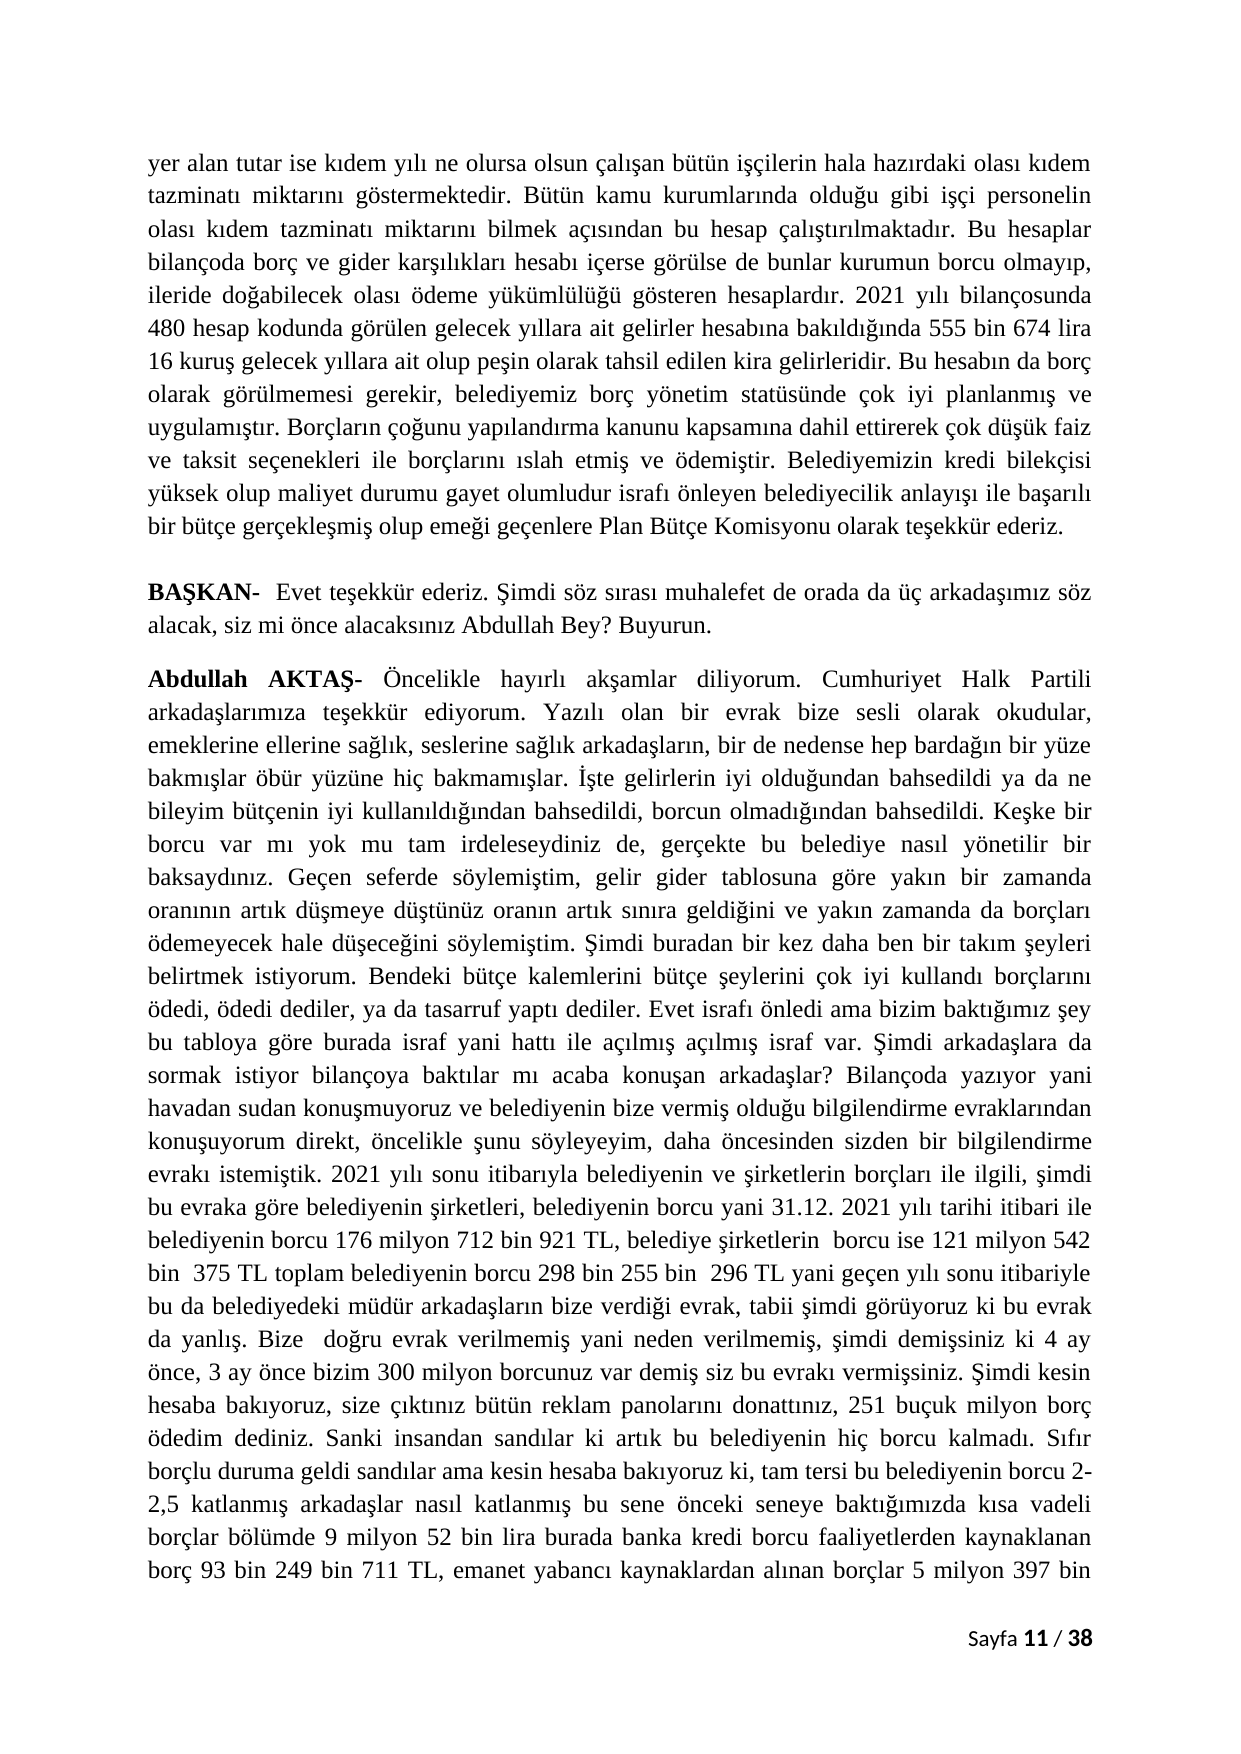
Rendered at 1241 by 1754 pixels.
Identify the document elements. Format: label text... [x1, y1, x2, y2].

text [148, 664, 1093, 1584]
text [148, 148, 1093, 539]
text BAŞKAN- Evet teşekkür ederiz. Şimdi söz sırası muhalefet de orada da üç arkadaşımız söz alacak, siz mi önce alacaksınız Abdullah Bey? Buyurun. [148, 577, 1093, 639]
